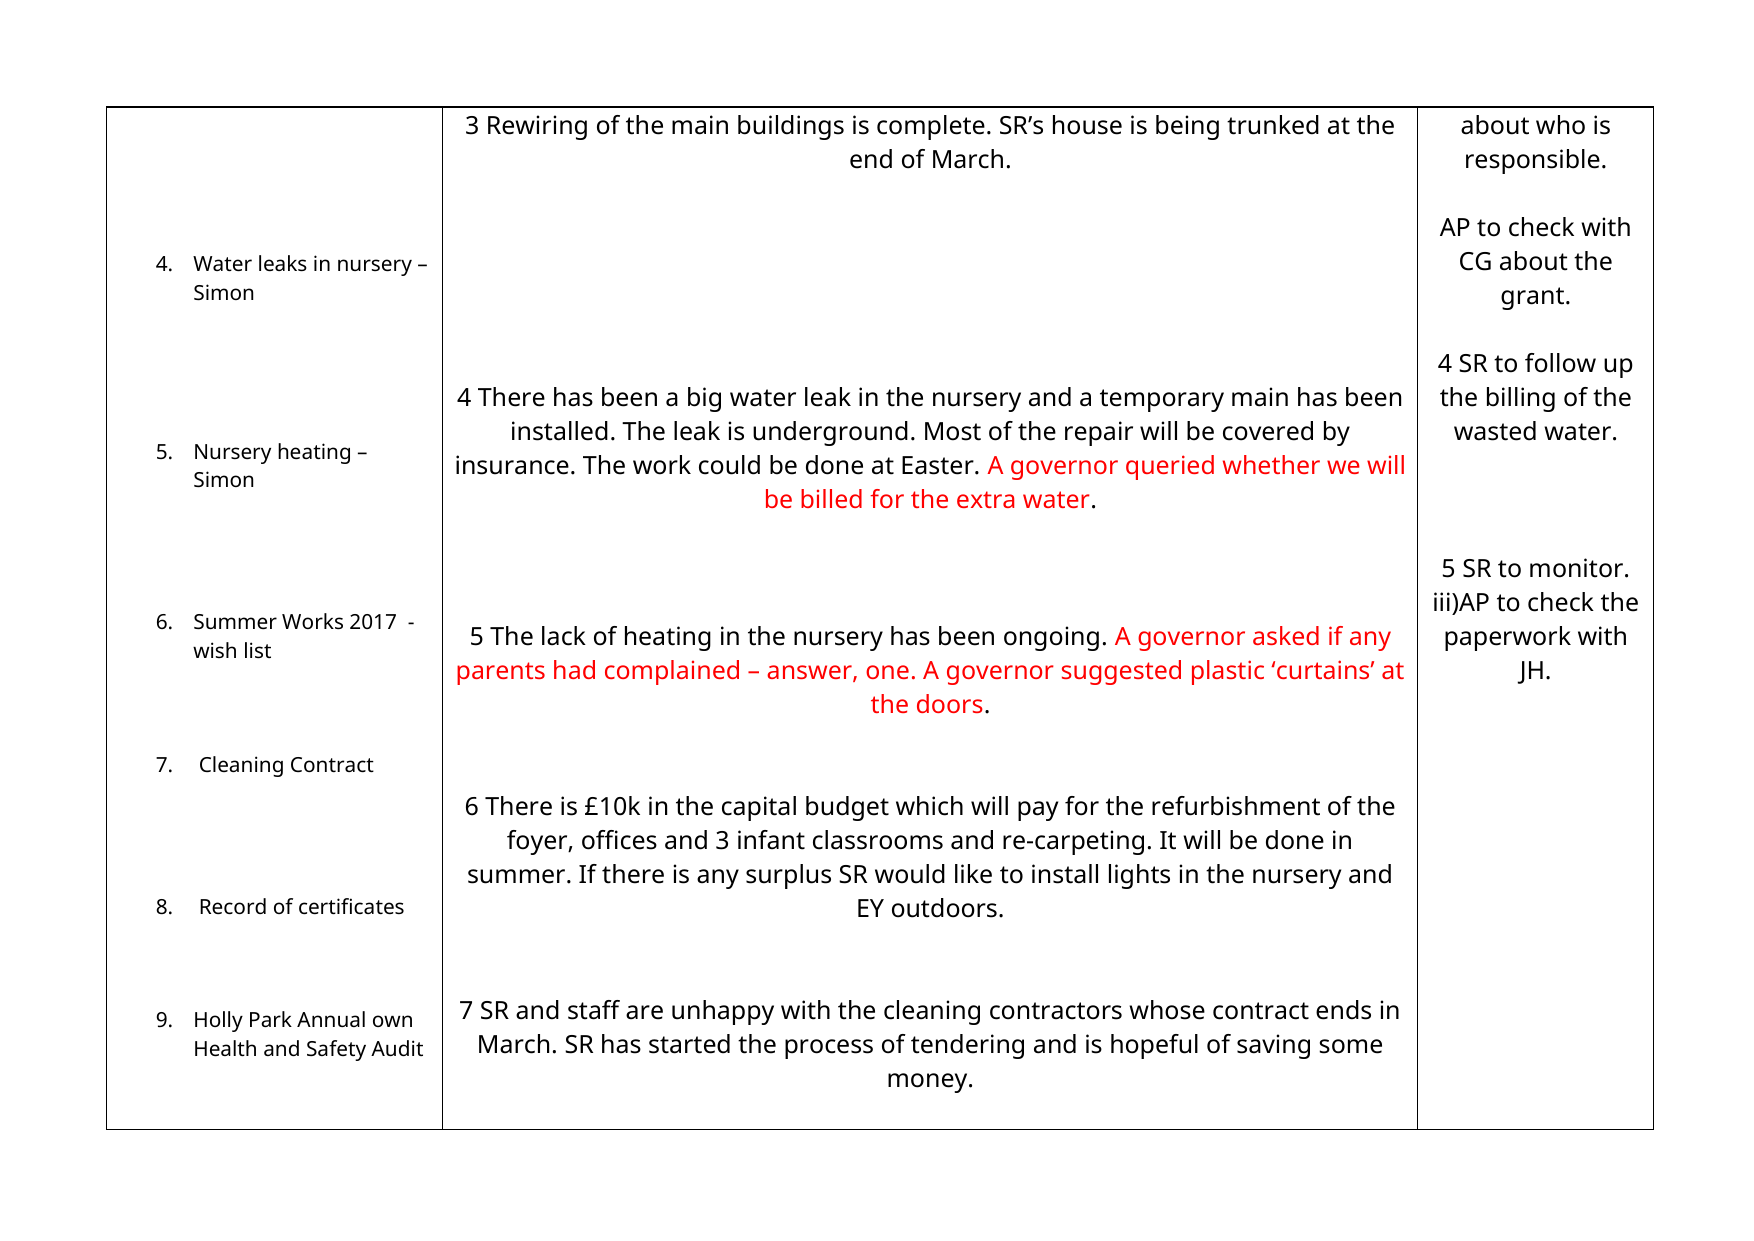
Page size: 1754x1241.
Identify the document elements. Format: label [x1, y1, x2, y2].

table_cell [107, 108, 442, 1129]
table_cell [443, 108, 1417, 1129]
table_cell [1418, 108, 1653, 1129]
